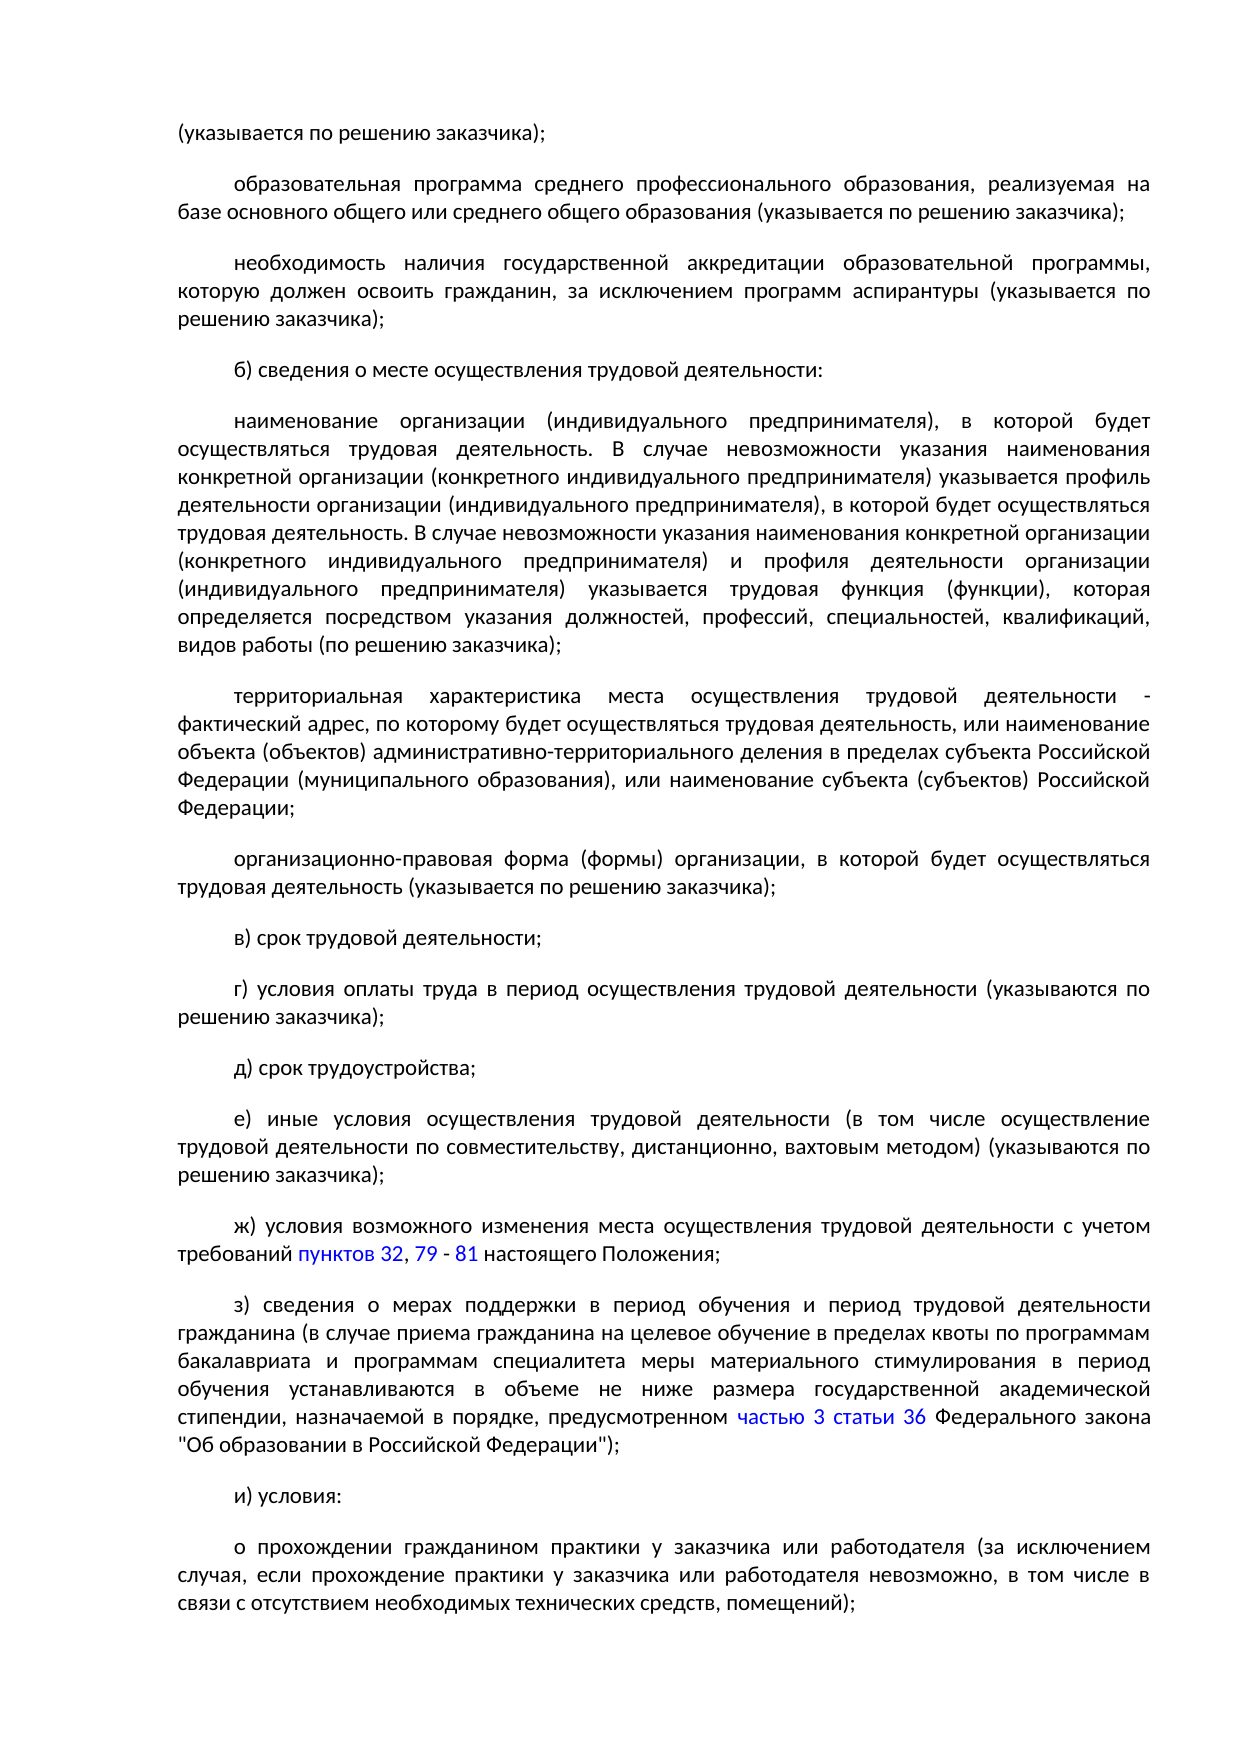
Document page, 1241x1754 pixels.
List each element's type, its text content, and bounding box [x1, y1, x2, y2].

text в) срок трудовой деятельности; [177, 923, 1152, 951]
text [177, 118, 1152, 146]
text о прохождении гражданином практики у заказчика или работодателя (за исключением случая, если прохождение практики у заказчика или работодателя невозможно, в том числе в связи с отсутствием необходимых технических средств, помещений); [177, 1532, 1152, 1616]
text ж) условия возможного изменения места осуществления трудовой деятельности с учетом требований пунктов 32, 79 - 81 настоящего Положения; [177, 1211, 1152, 1267]
text образовательная программа среднего профессионального образования, реализуемая на базе основного общего или среднего общего образования (указывается по решению заказчика); [177, 169, 1152, 225]
text з) сведения о мерах поддержки в период обучения и период трудовой деятельности гражданина (в случае приема гражданина на целевое обучение в пределах квоты по программам бакалавриата и программам специалитета меры материального стимулирования в период обучения устанавливаются в объеме не ниже размера государственной академической стипендии, назначаемой в порядке, предусмотренном частью 3 статьи 36 Федерального закона "Об образовании в Российской Федерации"); [177, 1290, 1152, 1458]
text наименование организации (индивидуального предпринимателя), в которой будет осуществляться трудовая деятельность. В случае невозможности указания наименования конкретной организации (конкретного индивидуального предпринимателя) указывается профиль деятельности организации (индивидуального предпринимателя), в которой будет осуществляться трудовая деятельность. В случае невозможности указания наименования конкретной организации (конкретного индивидуального предпринимателя) и профиля деятельности организации (индивидуального предпринимателя) указывается трудовая функция (функции), которая определяется посредством указания должностей, профессий, специальностей, квалификаций, видов работы (по решению заказчика); [177, 406, 1152, 658]
text г) условия оплаты труда в период осуществления трудовой деятельности (указываются по решению заказчика); [177, 974, 1152, 1030]
text организационно-правовая форма (формы) организации, в которой будет осуществляться трудовая деятельность (указывается по решению заказчика); [177, 844, 1152, 900]
text д) срок трудоустройства; [177, 1053, 1152, 1081]
text б) сведения о месте осуществления трудовой деятельности: [177, 355, 1152, 383]
text территориальная характеристика места осуществления трудовой деятельности - фактический адрес, по которому будет осуществляться трудовая деятельность, или наименование объекта (объектов) административно-территориального деления в пределах субъекта Российской Федерации (муниципального образования), или наименование субъекта (субъектов) Российской Федерации; [177, 681, 1152, 821]
text и) условия: [177, 1481, 1152, 1509]
text необходимость наличия государственной аккредитации образовательной программы, которую должен освоить гражданин, за исключением программ аспирантуры (указывается по решению заказчика); [177, 248, 1152, 332]
text е) иные условия осуществления трудовой деятельности (в том числе осуществление трудовой деятельности по совместительству, дистанционно, вахтовым методом) (указываются по решению заказчика); [177, 1104, 1152, 1188]
